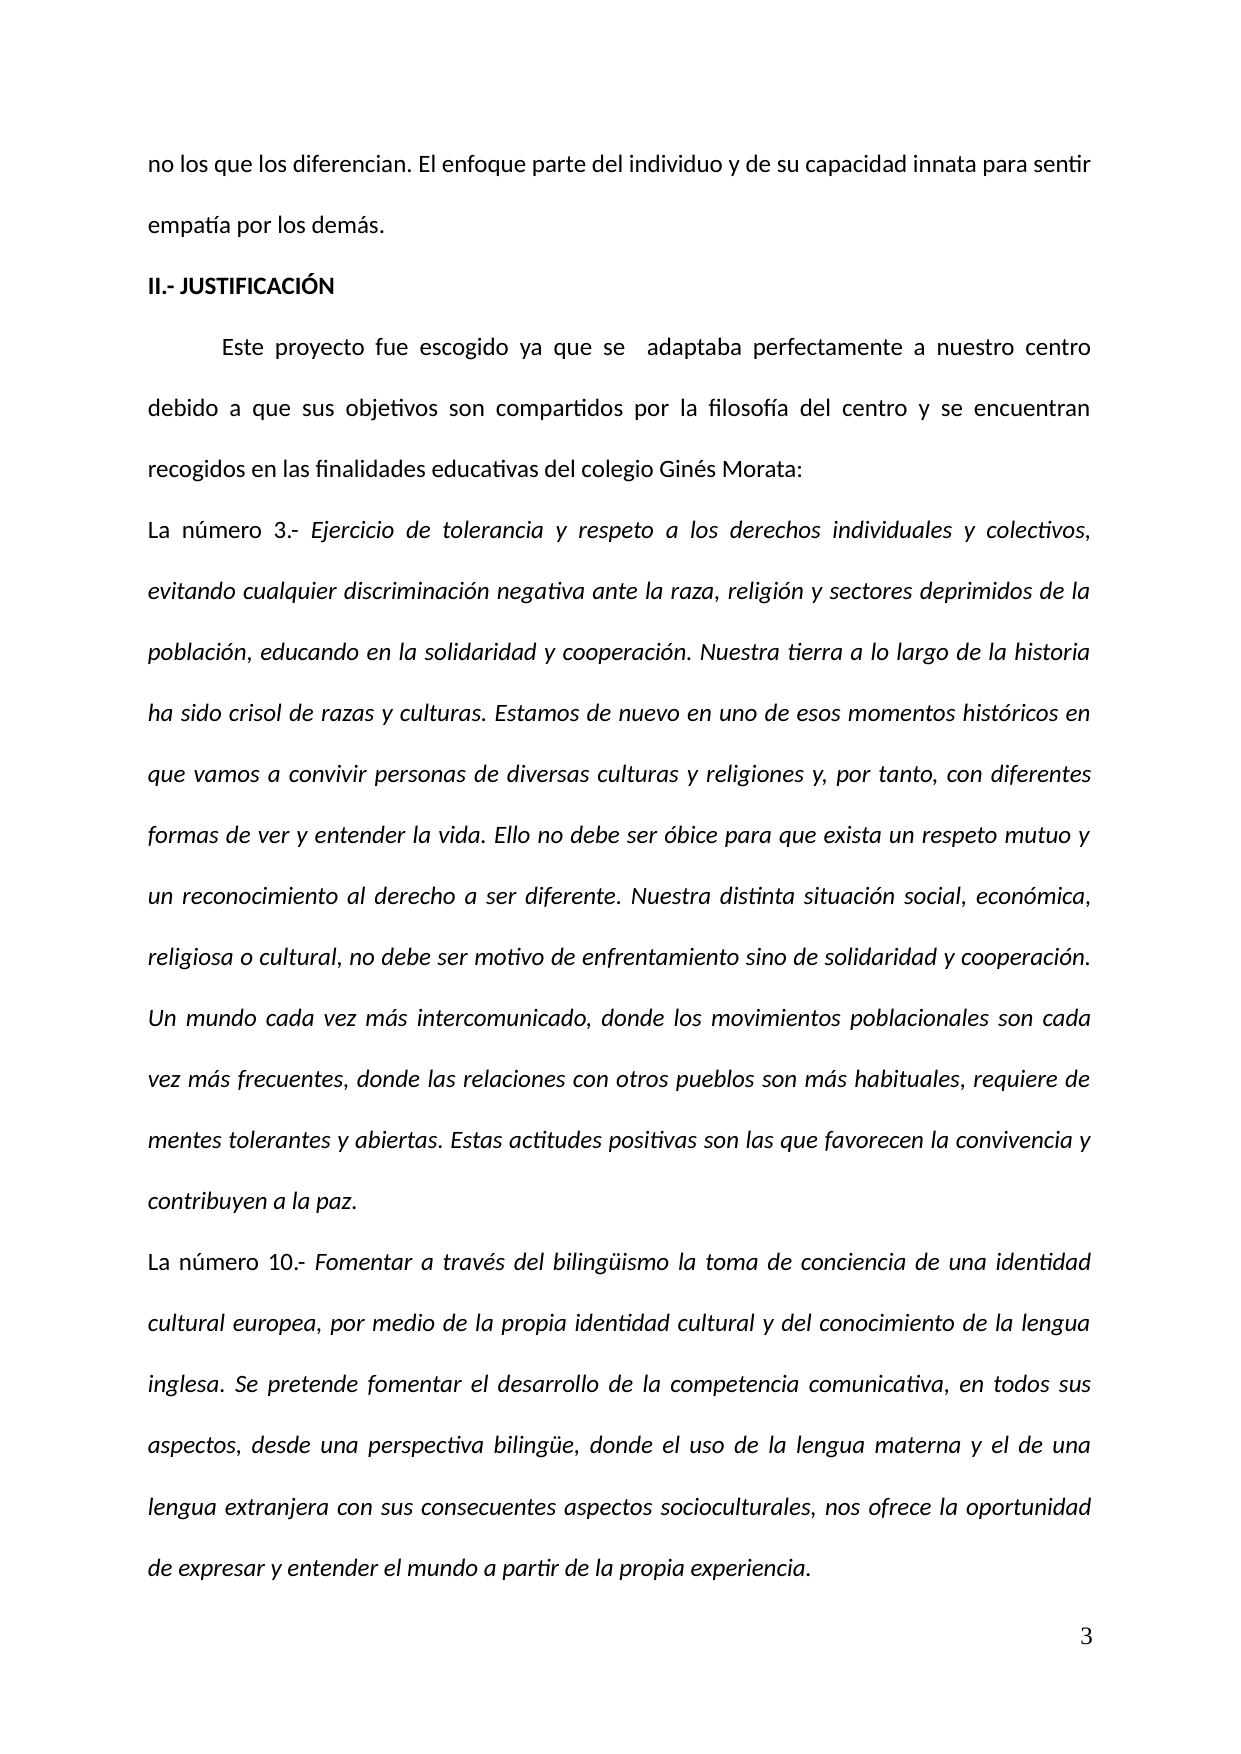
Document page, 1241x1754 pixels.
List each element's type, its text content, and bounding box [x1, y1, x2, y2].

text Este proyecto fue escogido ya que se adaptaba perfectamente a nuestro centro debido a que sus objetivos son compartidos por la filosofía del centro y se encuentran recogidos en las finalidades educativas del colegio Ginés Morata: [148, 331, 1092, 483]
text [148, 148, 1092, 239]
text La número 10.- Fomentar a través del bilingüismo la toma de conciencia de una identidad cultural europea, por medio de la propia identidad cultural y del conocimiento de la lengua inglesa. Se pretende fomentar el desarrollo de la competencia comunicativa, en todos sus aspectos, desde una perspectiva bilingüe, donde el uso de la lengua materna y el de una lengua extranjera con sus consecuentes aspectos socioculturales, nos ofrece la oportunidad de expresar y entender el mundo a partir de la propia experiencia. [148, 1246, 1092, 1582]
text La número 3.- Ejercicio de tolerancia y respeto a los derechos individuales y colectivos, evitando cualquier discriminación negativa ante la raza, religión y sectores deprimidos de la población, educando en la solidaridad y cooperación. Nuestra tierra a lo largo de la historia ha sido crisol de razas y culturas. Estamos de nuevo en uno de esos momentos históricos en que vamos a convivir personas de diversas culturas y religiones y, por tanto, con diferentes formas de ver y entender la vida. Ello no debe ser óbice para que exista un respeto mutuo y un reconocimiento al derecho a ser diferente. Nuestra distinta situación social, económica, religiosa o cultural, no debe ser motivo de enfrentamiento sino de solidaridad y cooperación. Un mundo cada vez más intercomunicado, donde los movimientos poblacionales son cada vez más frecuentes, donde las relaciones con otros pueblos son más habituales, requiere de mentes tolerantes y abiertas. Estas actitudes positivas son las que favorecen la convivencia y contribuyen a la paz. [148, 514, 1092, 1216]
text II.- JUSTIFICACIÓN [148, 270, 1092, 300]
